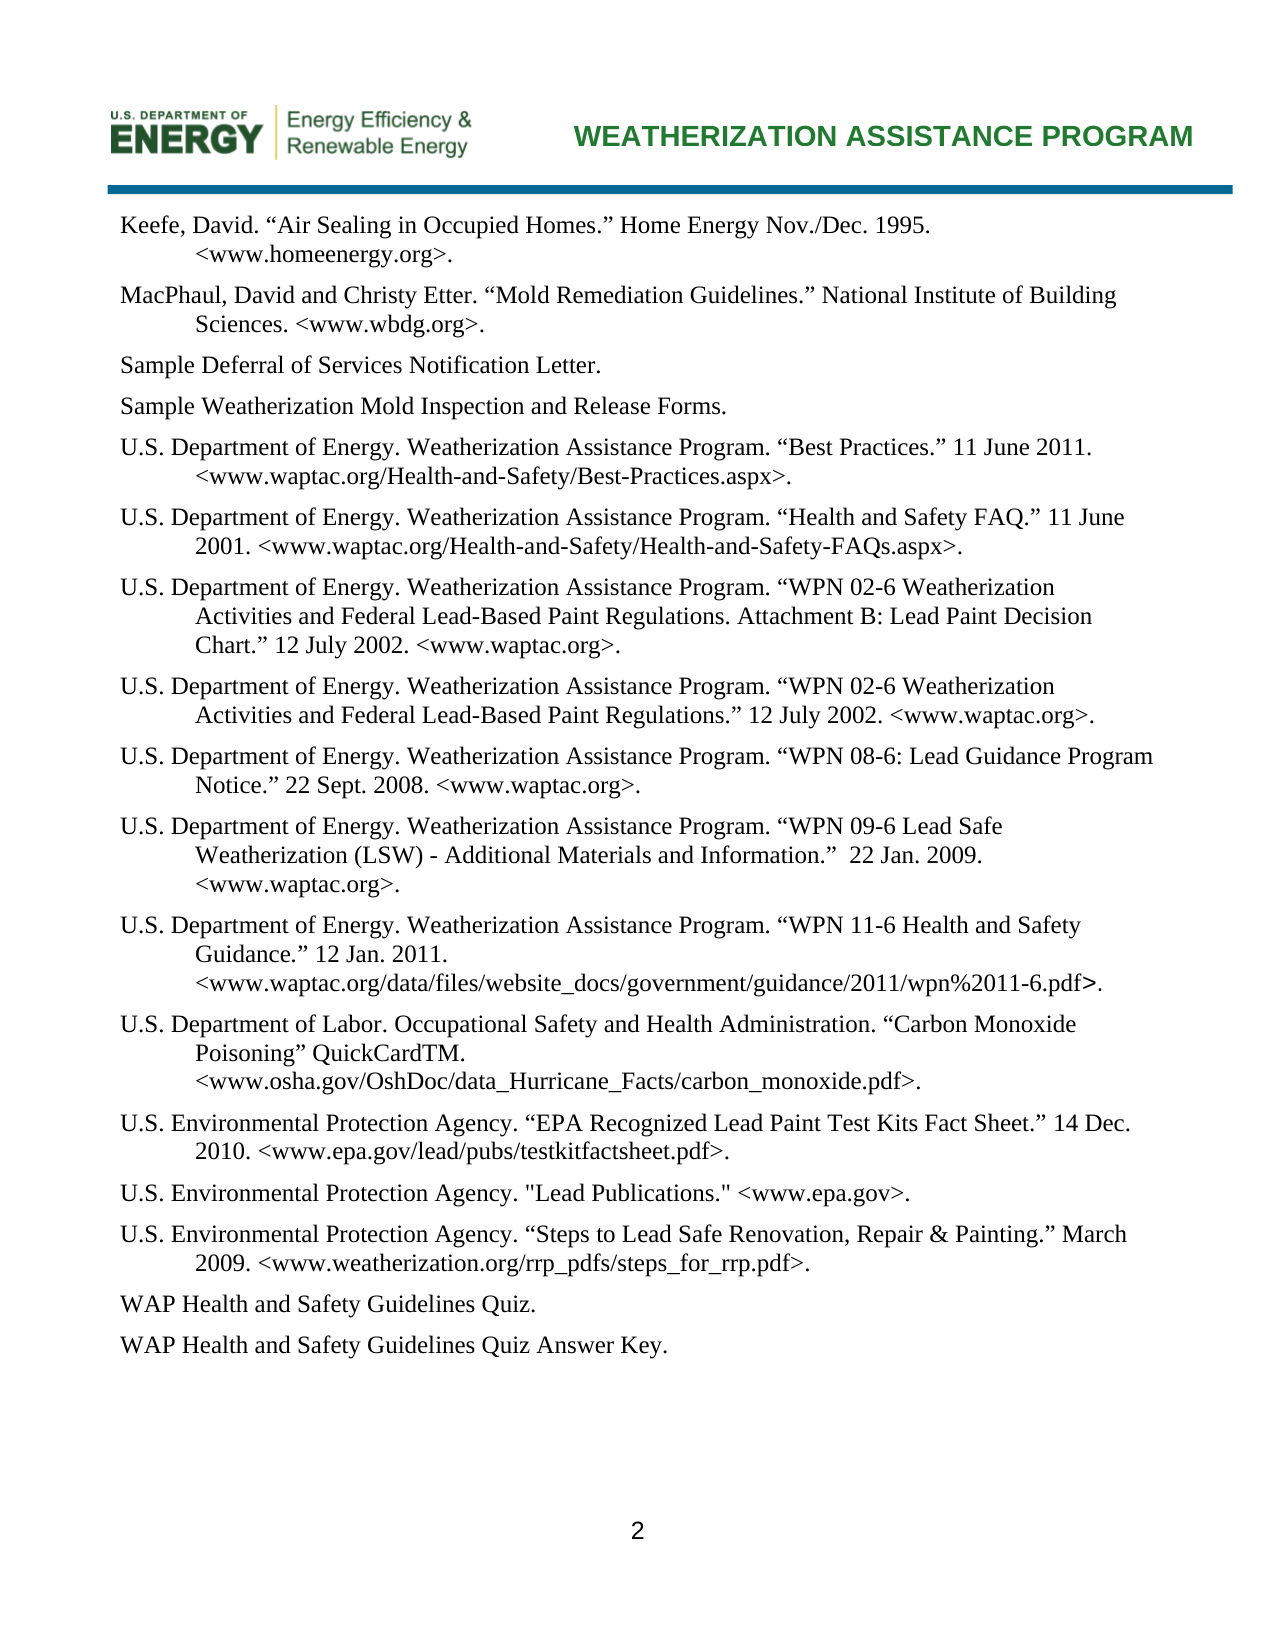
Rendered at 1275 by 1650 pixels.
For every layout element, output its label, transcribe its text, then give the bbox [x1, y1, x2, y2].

text U.S. Department of Labor. Occupational Safety and Health Administration. “Carbon Monoxide Poisoning” QuickCardTM. <www.osha.gov/OshDoc/data_Hurricane_Facts/carbon_monoxide.pdf>. [120, 1009, 1155, 1095]
text U.S. Environmental Protection Agency. “EPA Recognized Lead Paint Test Kits Fact Sheet.” 14 Dec. 2010. <www.epa.gov/lead/pubs/testkitfactsheet.pdf>. [120, 1108, 1155, 1165]
text Keefe, David. “Air Sealing in Occupied Homes.” Home Energy Nov./Dec. 1995. <www.homeenergy.org>. [120, 210, 1155, 267]
text U.S. Department of Energy. Weatherization Assistance Program. “WPN 08-6: Lead Guidance Program Notice.” 22 Sept. 2008. <www.waptac.org>. [120, 741, 1155, 799]
text U.S. Environmental Protection Agency. “Steps to Lead Safe Renovation, Repair & Painting.” March 2009. <www.weatherization.org/rrp_pdfs/steps_for_rrp.pdf>. [120, 1219, 1155, 1276]
text U.S. Department of Energy. Weatherization Assistance Program. “WPN 11-6 Health and Safety Guidance.” 12 Jan. 2011. <www.waptac.org/data/files/website_docs/government/guidance/2011/wpn%2011-6.pdf>. [120, 910, 1155, 996]
text U.S. Department of Energy. Weatherization Assistance Program. “Health and Safety FAQ.” 11 June 2001. <www.waptac.org/Health-and-Safety/Health-and-Safety-FAQs.aspx>. [120, 502, 1155, 560]
text WAP Health and Safety Guidelines Quiz. [120, 1289, 1155, 1318]
text U.S. Environmental Protection Agency. "Lead Publications." <www.epa.gov>. [120, 1178, 1155, 1206]
picture [110, 105, 472, 160]
text U.S. Department of Energy. Weatherization Assistance Program. “Best Practices.” 11 June 2011. <www.waptac.org/Health-and-Safety/Best-Practices.aspx>. [120, 432, 1155, 490]
text U.S. Department of Energy. Weatherization Assistance Program. “WPN 09-6 Lead Safe Weatherization (LSW) - Additional Materials and Information.” 22 Jan. 2009. <www.waptac.org>. [120, 811, 1155, 897]
text MacPhaul, David and Christy Etter. “Mold Remediation Guidelines.” National Institute of Building Sciences. <www.wbdg.org>. [120, 280, 1155, 337]
text U.S. Department of Energy. Weatherization Assistance Program. “WPN 02-6 Weatherization Activities and Federal Lead-Based Paint Regulations.” 12 July 2002. <www.waptac.org>. [120, 671, 1155, 729]
text Sample Weatherization Mold Inspection and Release Forms. [120, 391, 1155, 420]
text WAP Health and Safety Guidelines Quiz Answer Key. [120, 1330, 1155, 1359]
text Sample Deferral of Services Notification Letter. [120, 350, 1155, 379]
text U.S. Department of Energy. Weatherization Assistance Program. “WPN 02-6 Weatherization Activities and Federal Lead-Based Paint Regulations. Attachment B: Lead Paint Decision Chart.” 12 July 2002. <www.waptac.org>. [120, 572, 1155, 659]
